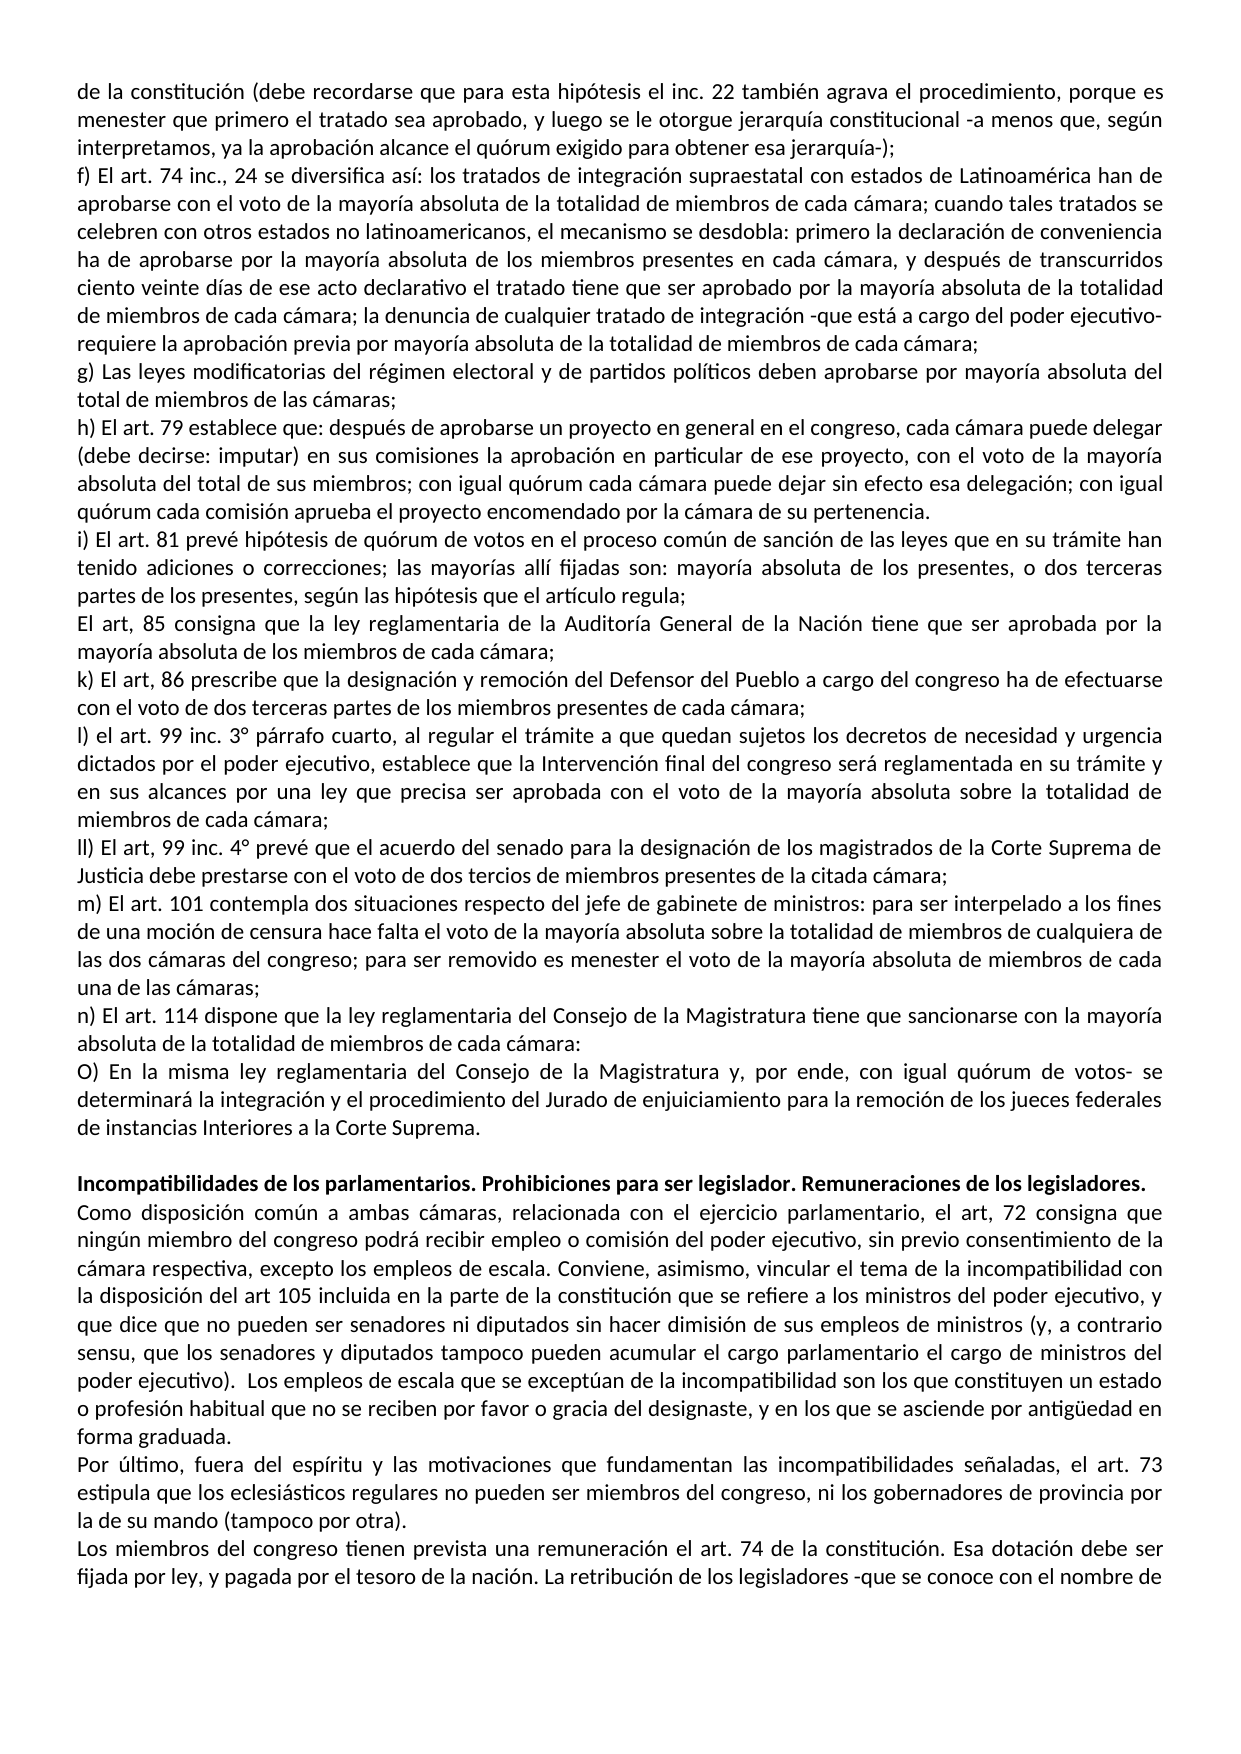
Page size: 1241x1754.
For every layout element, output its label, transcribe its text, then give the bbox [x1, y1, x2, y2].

text Por último, fuera del espíritu y las motivaciones que fundamentan las incompatibilidades señaladas, el art. 73 estipula que los eclesiásticos regulares no pueden ser miembros del congreso, ni los gobernadores de provincia por la de su mando (tampoco por otra). [77, 1450, 1165, 1534]
text n) El art. 114 dispone que la ley reglamentaria del Consejo de la Magistratura tiene que sancionarse con la mayoría absoluta de la totalidad de miembros de cada cámara: [77, 1001, 1165, 1057]
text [77, 1534, 1165, 1590]
text f) El art. 74 inc., 24 se diversifica así: los tratados de integración supraestatal con estados de Latinoamérica han de aprobarse con el voto de la mayoría absoluta de la totalidad de miembros de cada cámara; cuando tales tratados se celebren con otros estados no latinoamericanos, el mecanismo se desdobla: primero la declaración de conveniencia ha de aprobarse por la mayoría absoluta de los miembros presentes en cada cámara, y después de transcurridos ciento veinte días de ese acto declarativo el tratado tiene que ser aprobado por la mayoría absoluta de la totalidad de miembros de cada cámara; la denuncia de cualquier tratado de integración -que está a cargo del poder ejecutivo- requiere la aprobación previa por mayoría absoluta de la totalidad de miembros de cada cámara; [77, 161, 1165, 357]
text g) Las leyes modificatorias del régimen electoral y de partidos políticos deben aprobarse por mayoría absoluta del total de miembros de las cámaras; [77, 357, 1165, 413]
text k) El art, 86 prescribe que la designación y remoción del Defensor del Pueblo a cargo del congreso ha de efectuarse con el voto de dos terceras partes de los miembros presentes de cada cámara; [77, 665, 1165, 721]
text l) el art. 99 inc. 3° párrafo cuarto, al regular el trámite a que quedan sujetos los decretos de necesidad y urgencia dictados por el poder ejecutivo, establece que la Intervención final del congreso será reglamentada en su trámite y en sus alcances por una ley que precisa ser aprobada con el voto de la mayoría absoluta sobre la totalidad de miembros de cada cámara; [77, 721, 1165, 833]
text ll) El art, 99 inc. 4° prevé que el acuerdo del senado para la designación de los magistrados de la Corte Suprema de Justicia debe prestarse con el voto de dos tercios de miembros presentes de la citada cámara; [77, 833, 1165, 889]
text O) En la misma ley reglamentaria del Consejo de la Magistratura y, por ende, con igual quórum de votos- se determinará la integración y el procedimiento del Jurado de enjuiciamiento para la remoción de los jueces federales de instancias Interiores a la Corte Suprema. [77, 1057, 1165, 1142]
text i) El art. 81 prevé hipótesis de quórum de votos en el proceso común de sanción de las leyes que en su trámite han tenido adiciones o correcciones; las mayorías allí fijadas son: mayoría absoluta de los presentes, o dos terceras partes de los presentes, según las hipótesis que el artículo regula; [77, 525, 1165, 609]
text h) El art. 79 establece que: después de aprobarse un proyecto en general en el congreso, cada cámara puede delegar (debe decirse: imputar) en sus comisiones la aprobación en particular de ese proyecto, con el voto de la mayoría absoluta del total de sus miembros; con igual quórum cada cámara puede dejar sin efecto esa delegación; con igual quórum cada comisión aprueba el proyecto encomendado por la cámara de su pertenencia. [77, 413, 1165, 525]
text Como disposición común a ambas cámaras, relacionada con el ejercicio parlamentario, el art, 72 consigna que ningún miembro del congreso podrá recibir empleo o comisión del poder ejecutivo, sin previo consentimiento de la cámara respectiva, excepto los empleos de escala. Conviene, asimismo, vincular el tema de la incompatibilidad con la disposición del art 105 incluida en la parte de la constitución que se refiere a los ministros del poder ejecutivo, y que dice que no pueden ser senadores ni diputados sin hacer dimisión de sus empleos de ministros (y, a contrario sensu, que los senadores y diputados tampoco pueden acumular el cargo parlamentario el cargo de ministros del poder ejecutivo). Los empleos de escala que se exceptúan de la incompatibilidad son los que constituyen un estado o profesión habitual que no se reciben por favor o gracia del designaste, y en los que se asciende por antigüedad en forma graduada. [77, 1198, 1165, 1450]
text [77, 77, 1165, 161]
text m) El art. 101 contempla dos situaciones respecto del jefe de gabinete de ministros: para ser interpelado a los fines de una moción de censura hace falta el voto de la mayoría absoluta sobre la totalidad de miembros de cualquiera de las dos cámaras del congreso; para ser removido es menester el voto de la mayoría absoluta de miembros de cada una de las cámaras; [77, 889, 1165, 1001]
text Incompatibilidades de los parlamentarios. Prohibiciones para ser legislador. Remuneraciones de los legisladores. [77, 1169, 1165, 1198]
text El art, 85 consigna que la ley reglamentaria de la Auditoría General de la Nación tiene que ser aprobada por la mayoría absoluta de los miembros de cada cámara; [77, 609, 1165, 665]
